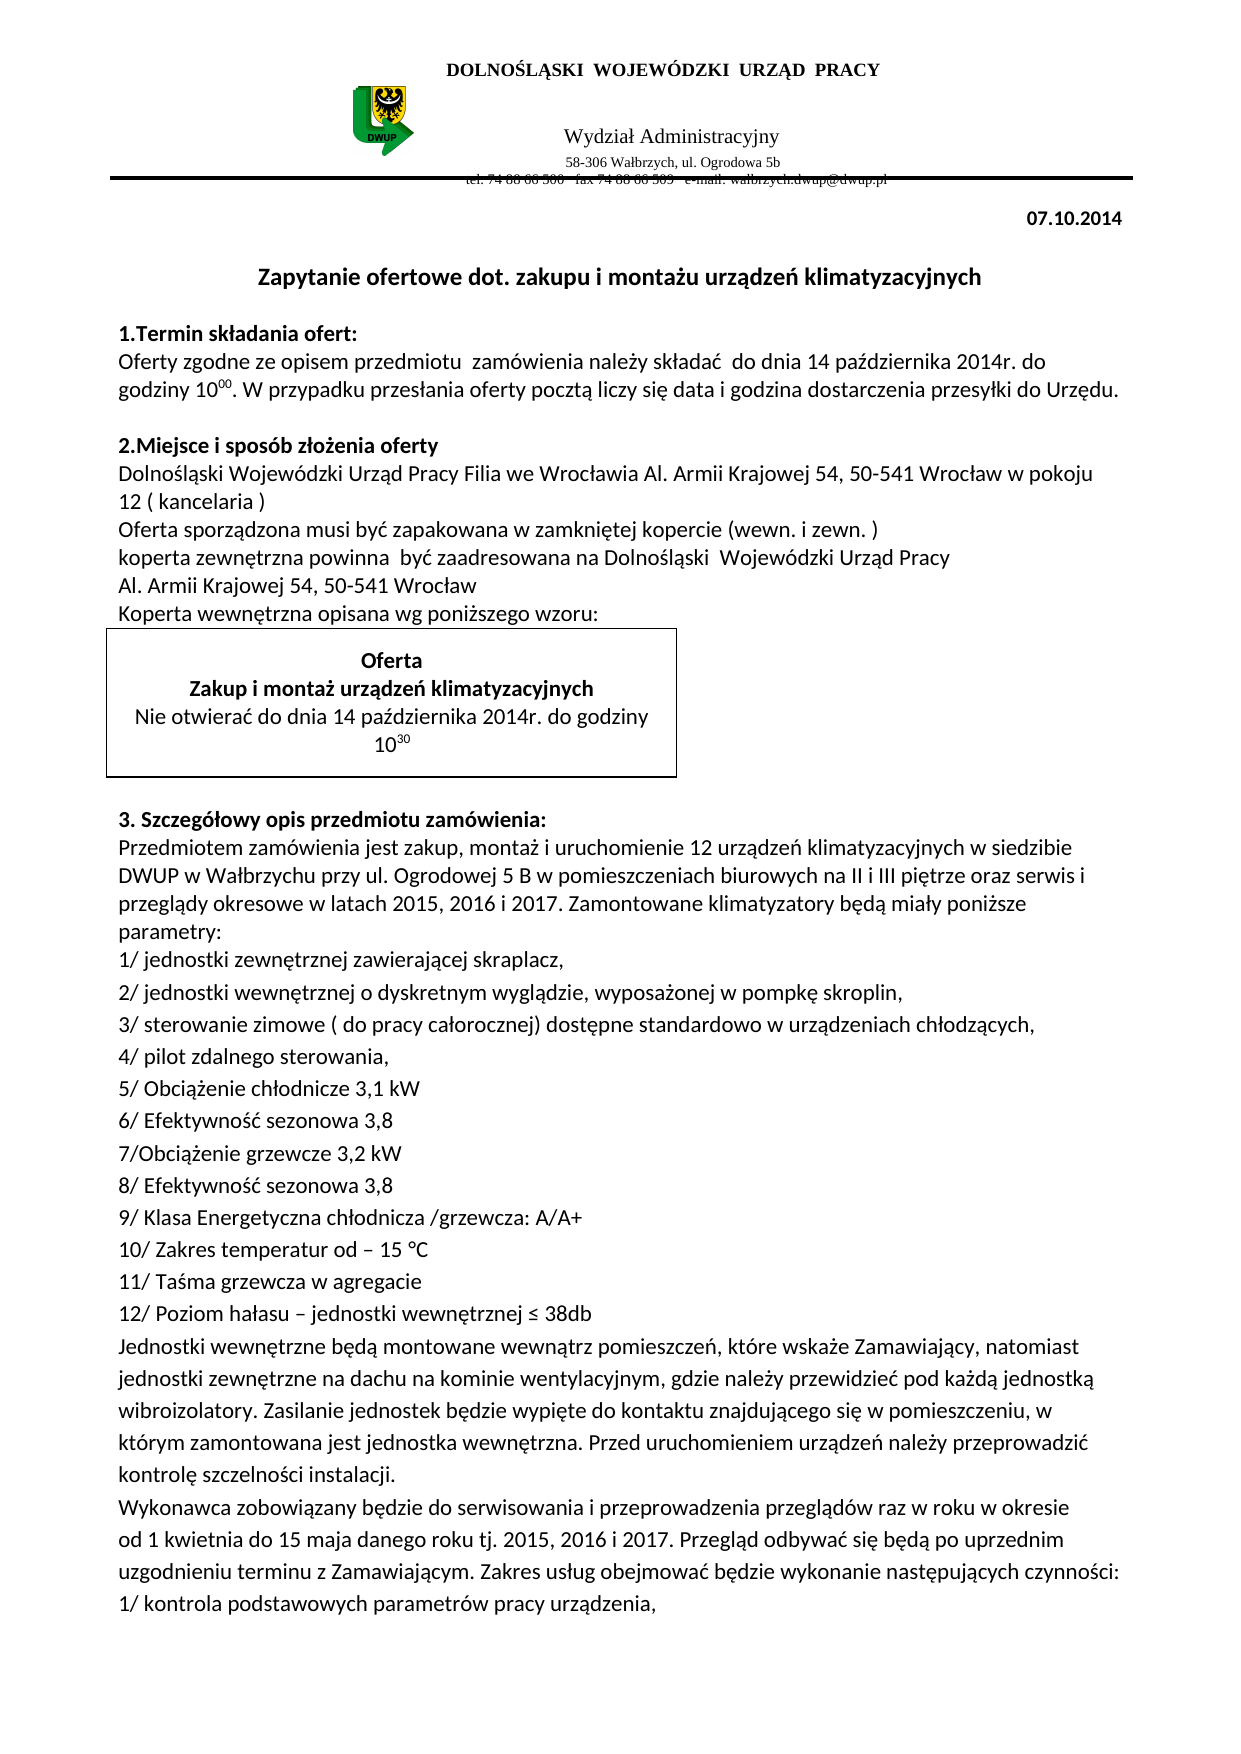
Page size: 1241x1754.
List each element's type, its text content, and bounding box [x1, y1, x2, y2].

text Przedmiotem zamówienia jest zakup, montaż i uruchomienie 12 urządzeń klimatyzacyjnych w siedzibie DWUP w Wałbrzychu przy ul. Ogrodowej 5 B w pomieszczeniach biurowych na II i III piętrze oraz serwis i przeglądy okresowe w latach 2015, 2016 i 2017. Zamontowane klimatyzatory będą miały poniższe parametry: [118, 833, 1122, 946]
text 6/ Efektywność sezonowa 3,8 [118, 1106, 1122, 1134]
text od 1 kwietnia do 15 maja danego roku tj. 2015, 2016 i 2017. Przegląd odbywać się będą po uprzednim uzgodnieniu terminu z Zamawiającym. Zakres usług obejmować będzie wykonanie następujących czynności: [118, 1525, 1122, 1585]
text 4/ pilot zdalnego sterowania, [118, 1042, 1122, 1070]
text 8/ Efektywność sezonowa 3,8 [118, 1171, 1122, 1199]
text 2.Miejsce i sposób złożenia oferty [118, 431, 1122, 459]
text Al. Armii Krajowej 54, 50-541 Wrocław [118, 572, 1122, 599]
text Koperta wewnętrzna opisana wg poniższego wzoru: [118, 599, 1122, 628]
text Oferta sporządzona musi być zapakowana w zamkniętej kopercie (wewn. i zewn. ) [118, 516, 1122, 543]
text 1.Termin składania ofert: [118, 319, 1122, 347]
text Oferty zgodne ze opisem przedmiotu zamówienia należy składać do dnia 14 października 2014r. do godziny 1000. W przypadku przesłania oferty pocztą liczy się data i godzina dostarczenia przesyłki do Urzędu. [118, 347, 1122, 403]
text 3. Szczegółowy opis przedmiotu zamówienia: [118, 805, 1122, 833]
text koperta zewnętrzna powinna być zaadresowana na Dolnośląski Wojewódzki Urząd Pracy [118, 543, 1122, 572]
picture [353, 86, 414, 156]
text 12/ Poziom hałasu – jednostki wewnętrznej ≤ 38db [118, 1299, 1122, 1328]
text Dolnośląski Wojewódzki Urząd Pracy Filia we Wrocławia Al. Armii Krajowej 54, 50-541 Wrocław w pokoju 12 ( kancelaria ) [118, 459, 1122, 516]
table_header Oferta Zakup i montaż urządzeń klimatyzacyjnych Nie otwierać do dnia 14 października 2014r. do godziny 1030 [107, 629, 676, 776]
text 1/ jednostki zewnętrznej zawierającej skraplacz, 2/ jednostki wewnętrznej o dyskretnym wyglądzie, wyposażonej w pompkę skroplin, 3/ sterowanie zimowe ( do pracy całorocznej) dostępne standardowo w urządzeniach chłodzących, [118, 946, 1122, 1038]
text 07.10.2014 [118, 205, 1122, 230]
text Zapytanie ofertowe dot. zakupu i montażu urządzeń klimatyzacyjnych [118, 261, 1122, 291]
text 10/ Zakres temperatur od – 15 °C [118, 1235, 1122, 1263]
text 11/ Taśma grzewcza w agregacie [118, 1267, 1122, 1295]
text 1/ kontrola podstawowych parametrów pracy urządzenia, [118, 1589, 1122, 1617]
text 5/ Obciążenie chłodnicze 3,1 kW [118, 1074, 1122, 1102]
text 7/Obciążenie grzewcze 3,2 kW [118, 1139, 1122, 1167]
text Wykonawca zobowiązany będzie do serwisowania i przeprowadzenia przeglądów raz w roku w okresie [118, 1493, 1122, 1521]
text Jednostki wewnętrzne będą montowane wewnątrz pomieszczeń, które wskaże Zamawiający, natomiast jednostki zewnętrzne na dachu na kominie wentylacyjnym, gdzie należy przewidzieć pod każdą jednostką wibroizolatory. Zasilanie jednostek będzie wypięte do kontaktu znajdującego się w pomieszczeniu, w którym zamontowana jest jednostka wewnętrzna. Przed uruchomieniem urządzeń należy przeprowadzić kontrolę szczelności instalacji. [118, 1332, 1122, 1488]
text 9/ Klasa Energetyczna chłodnicza /grzewcza: A/A+ [118, 1203, 1122, 1231]
